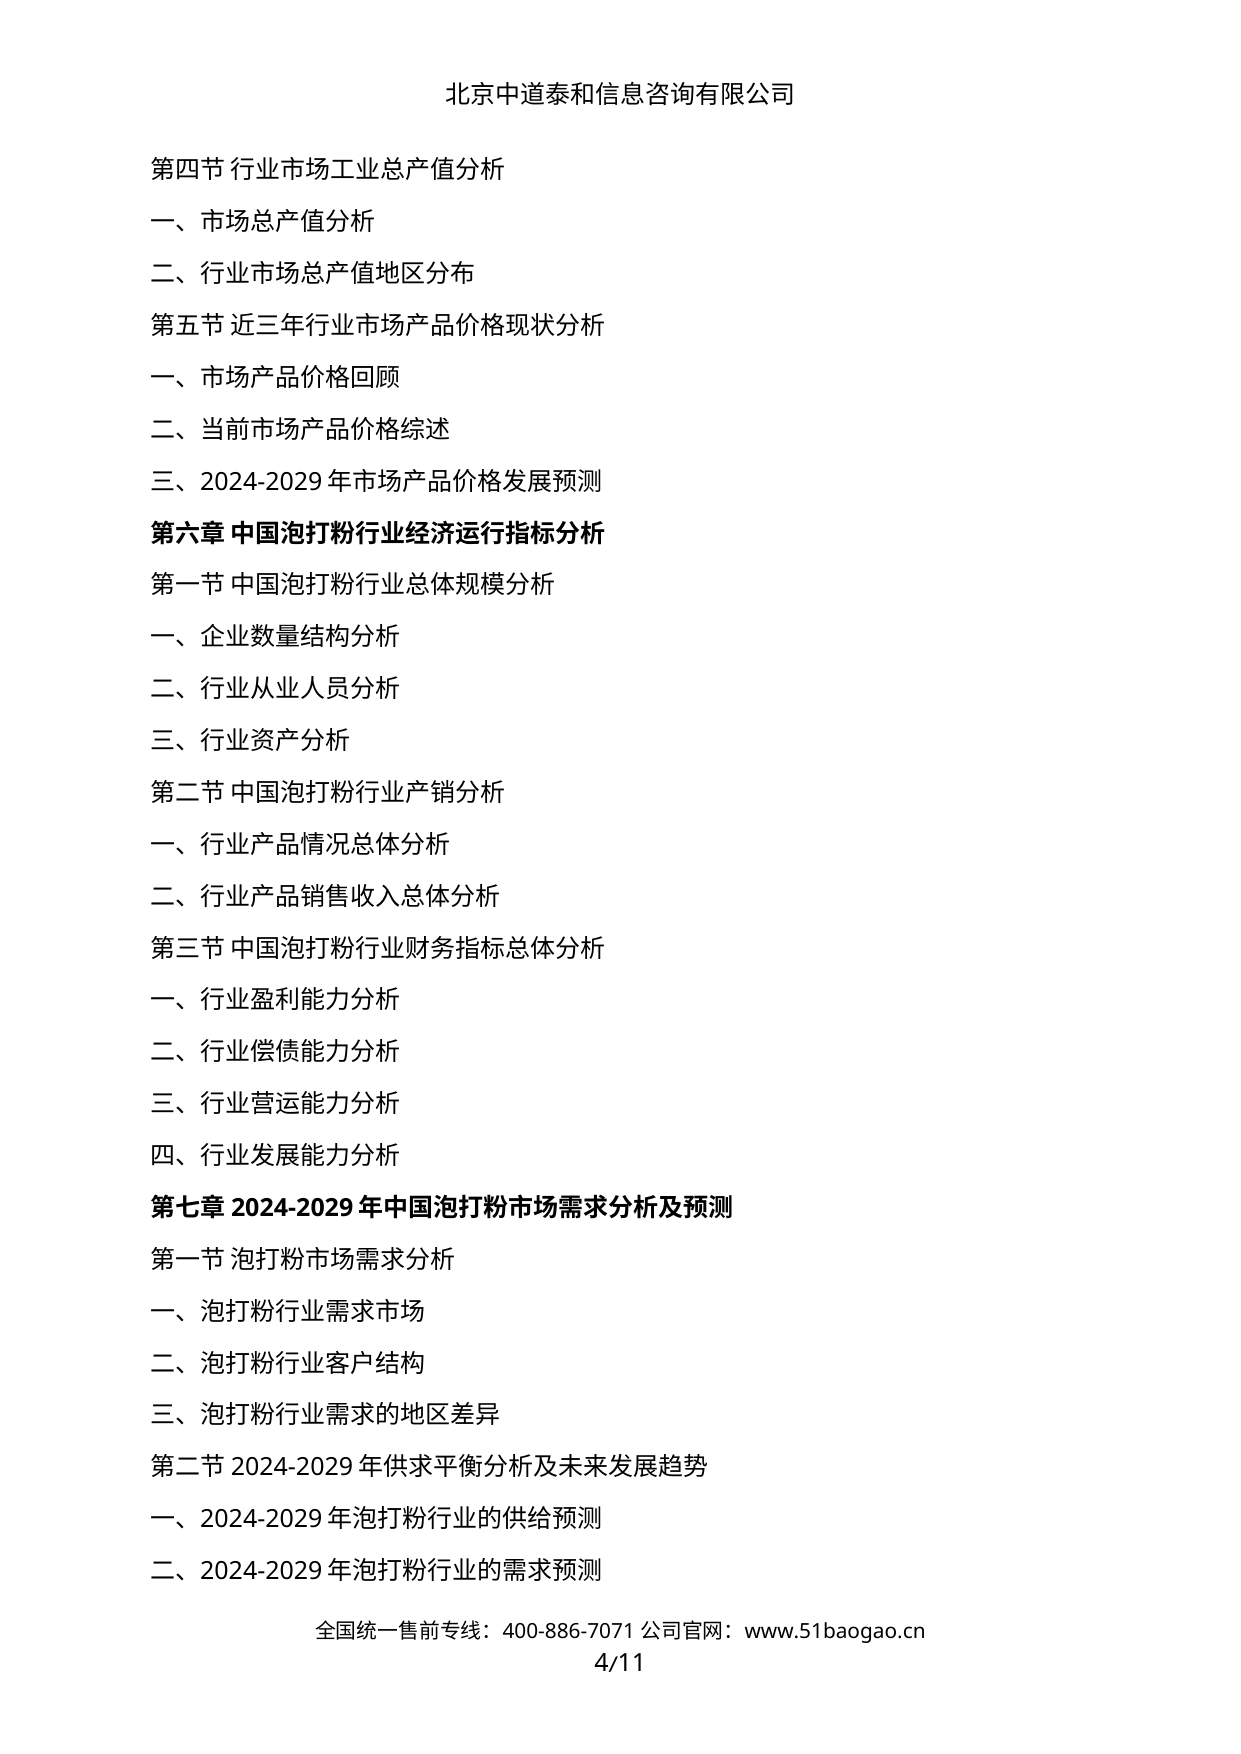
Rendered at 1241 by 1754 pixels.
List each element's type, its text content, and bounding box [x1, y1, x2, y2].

text 一、行业盈利能力分析 [150, 980, 1090, 1016]
text 第四节 行业市场工业总产值分析 [150, 150, 1090, 186]
text 一、企业数量结构分析 [150, 617, 1090, 653]
text 四、行业发展能力分析 [150, 1136, 1090, 1172]
text 二、2024-2029年泡打粉行业的需求预测 [150, 1551, 1090, 1587]
text 第二节 2024-2029年供求平衡分析及未来发展趋势 [150, 1447, 1090, 1483]
text 三、行业资产分析 [150, 721, 1090, 757]
text 一、2024-2029年泡打粉行业的供给预测 [150, 1499, 1090, 1535]
text 三、行业营运能力分析 [150, 1084, 1090, 1120]
text 二、行业产品销售收入总体分析 [150, 876, 1090, 912]
text 第一节 泡打粉市场需求分析 [150, 1239, 1090, 1276]
text 二、行业偿债能力分析 [150, 1032, 1090, 1068]
text 第五节 近三年行业市场产品价格现状分析 [150, 306, 1090, 342]
text 二、当前市场产品价格综述 [150, 409, 1090, 446]
text 三、2024-2029年市场产品价格发展预测 [150, 461, 1090, 497]
text 二、泡打粉行业客户结构 [150, 1343, 1090, 1379]
text 一、行业产品情况总体分析 [150, 824, 1090, 861]
text 一、市场产品价格回顾 [150, 357, 1090, 394]
text 第一节 中国泡打粉行业总体规模分析 [150, 565, 1090, 601]
text 第三节 中国泡打粉行业财务指标总体分析 [150, 928, 1090, 964]
text 二、行业从业人员分析 [150, 669, 1090, 705]
text 一、泡打粉行业需求市场 [150, 1291, 1090, 1327]
text 三、泡打粉行业需求的地区差异 [150, 1395, 1090, 1431]
text 二、行业市场总产值地区分布 [150, 254, 1090, 290]
text 第六章 中国泡打粉行业经济运行指标分析 [150, 513, 1090, 549]
text 第二节 中国泡打粉行业产销分析 [150, 772, 1090, 809]
text 一、市场总产值分析 [150, 202, 1090, 238]
text 第七章 2024-2029年中国泡打粉市场需求分析及预测 [150, 1187, 1090, 1224]
